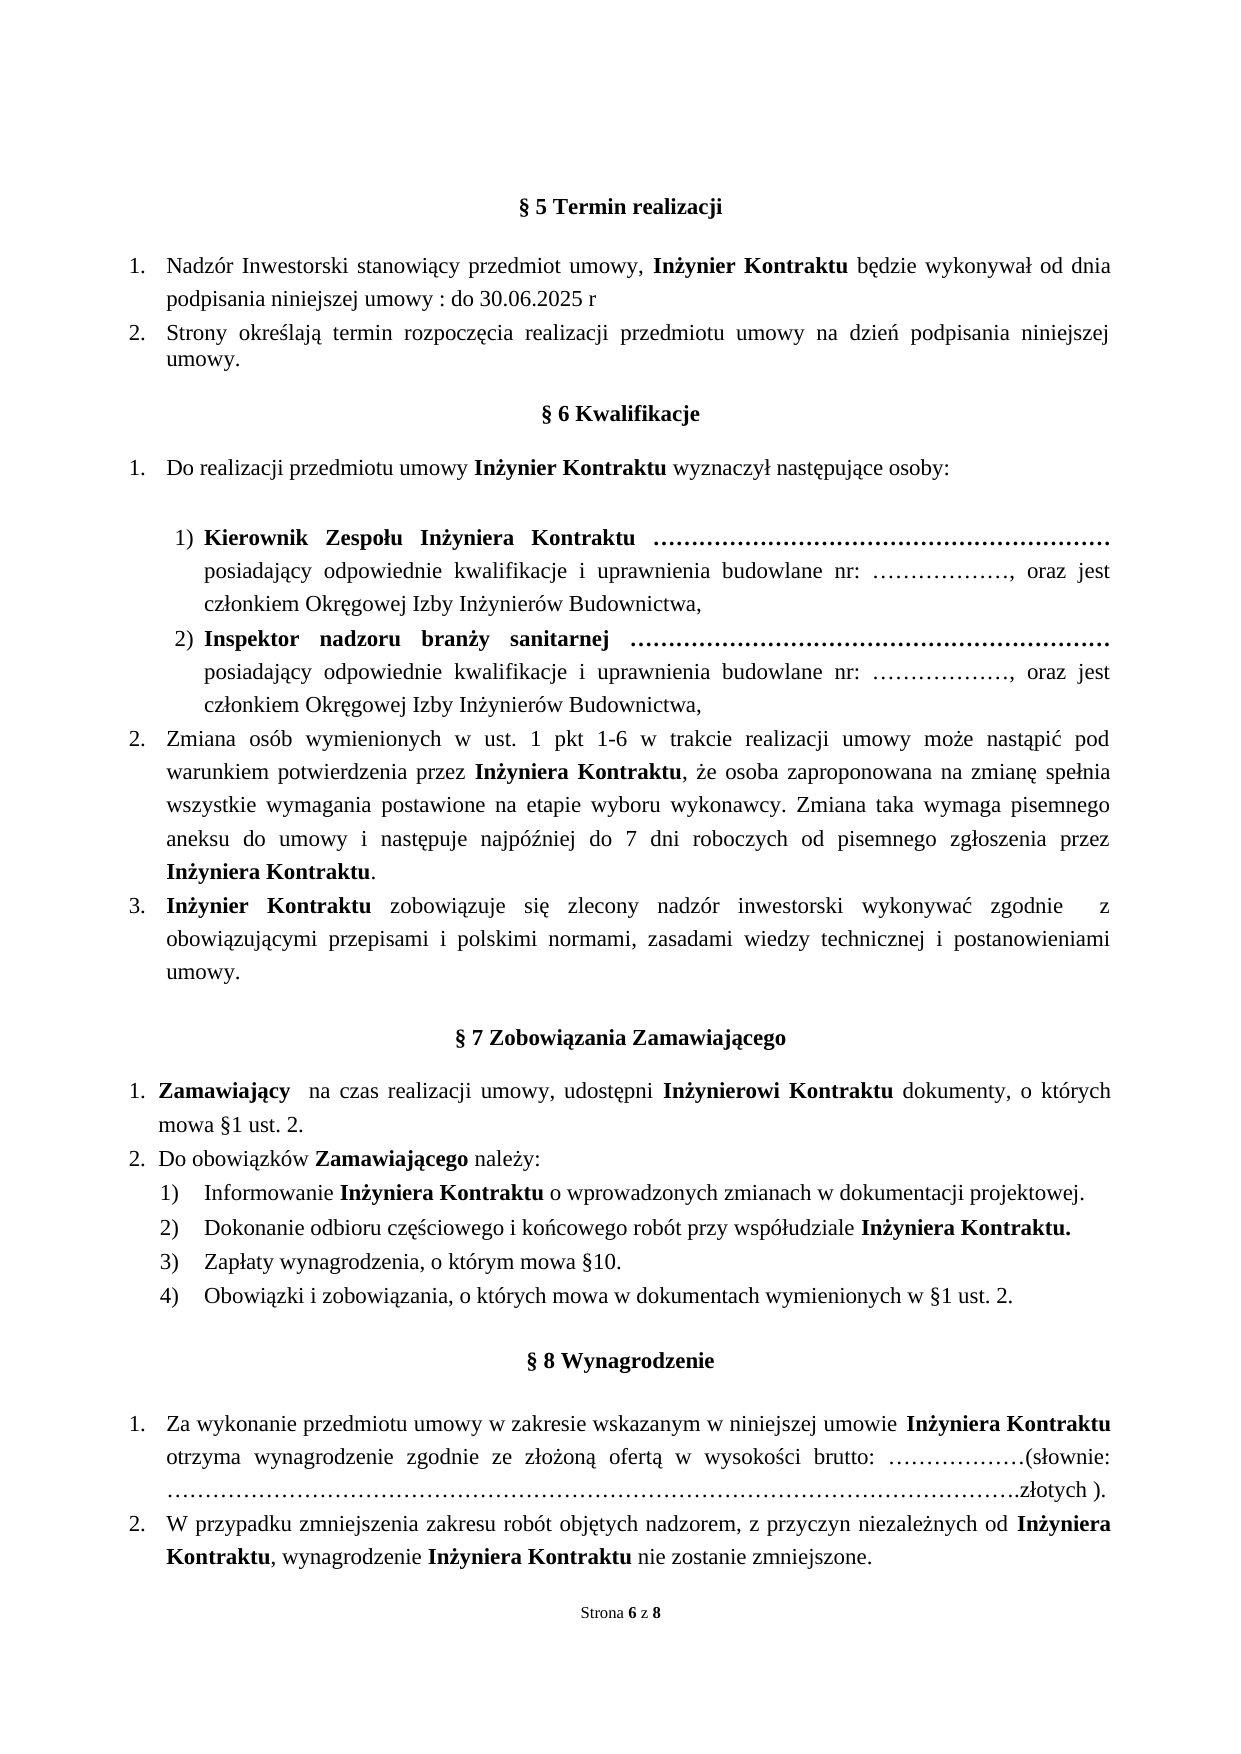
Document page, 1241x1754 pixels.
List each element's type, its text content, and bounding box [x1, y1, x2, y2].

list W przypadku zmniejszenia zakresu robót objętych nadzorem, z przyczyn niezależnych od Inżyniera Kontraktu, wynagrodzenie Inżyniera Kontraktu nie zostanie zmniejszone. [128, 1510, 1111, 1569]
list Strony określają termin rozpoczęcia realizacji przedmiotu umowy na dzień podpisania niniejszej umowy. [128, 319, 1111, 371]
list Kierownik Zespołu Inżyniera Kontraktu …………………………………………………… posiadający odpowiednie kwalifikacje i uprawnienia budowlane nr: ………………, oraz jest członkiem Okręgowej Izby Inżynierów Budownictwa, [174, 524, 1111, 617]
list Informowanie Inżyniera Kontraktu o wprowadzonych zmianach w dokumentacji projektowej. [159, 1179, 1111, 1206]
list Inżynier Kontraktu zobowiązuje się zlecony nadzór inwestorski wykonywać zgodnie z obowiązującymi przepisami i polskimi normami, zasadami wiedzy technicznej i postanowieniami umowy. [128, 892, 1111, 985]
list Do realizacji przedmiotu umowy Inżynier Kontraktu wyznaczył następujące osoby: [128, 454, 1111, 481]
list Zamawiający na czas realizacji umowy, udostępni Inżynierowi Kontraktu dokumenty, o których mowa §1 ust. 2. [128, 1077, 1111, 1137]
list Za wykonanie przedmiotu umowy w zakresie wskazanym w niniejszej umowie Inżyniera Kontraktu otrzyma wynagrodzenie zgodnie ze złożoną ofertą w wysokości brutto: ………………(słownie: ………………………………………………………………………………………………….złotych ). [128, 1409, 1111, 1502]
list Do obowiązków Zamawiającego należy: [128, 1145, 1111, 1171]
list Dokonanie odbioru częściowego i końcowego robót przy współudziale Inżyniera Kontraktu. [159, 1214, 1111, 1240]
subtitle § 7 Zobowiązania Zamawiającego [130, 1023, 1111, 1050]
list Nadzór Inwestorski stanowiący przedmiot umowy, Inżynier Kontraktu będzie wykonywał od dnia podpisania niniejszej umowy : do 30.06.2025 r [128, 252, 1111, 311]
subtitle § 6 Kwalifikacje [130, 401, 1111, 427]
list Zmiana osób wymienionych w ust. 1 pkt 1-6 w trakcie realizacji umowy może nastąpić pod warunkiem potwierdzenia przez Inżyniera Kontraktu, że osoba zaproponowana na zmianę spełnia wszystkie wymagania postawione na etapie wyboru wykonawcy. Zmiana taka wymaga pisemnego aneksu do umowy i następuje najpóźniej do 7 dni roboczych od pisemnego zgłoszenia przez Inżyniera Kontraktu. [128, 725, 1111, 884]
list Inspektor nadzoru branży sanitarnej ……………………………………………………… posiadający odpowiednie kwalifikacje i uprawnienia budowlane nr: ………………, oraz jest członkiem Okręgowej Izby Inżynierów Budownictwa, [174, 625, 1111, 717]
subtitle § 8 Wynagrodzenie [130, 1347, 1111, 1374]
list Obowiązki i zobowiązania, o których mowa w dokumentach wymienionych w §1 ust. 2. [159, 1282, 1111, 1309]
list Zapłaty wynagrodzenia, o którym mowa §10. [159, 1248, 1111, 1274]
subtitle § 5 Termin realizacji [130, 193, 1111, 220]
